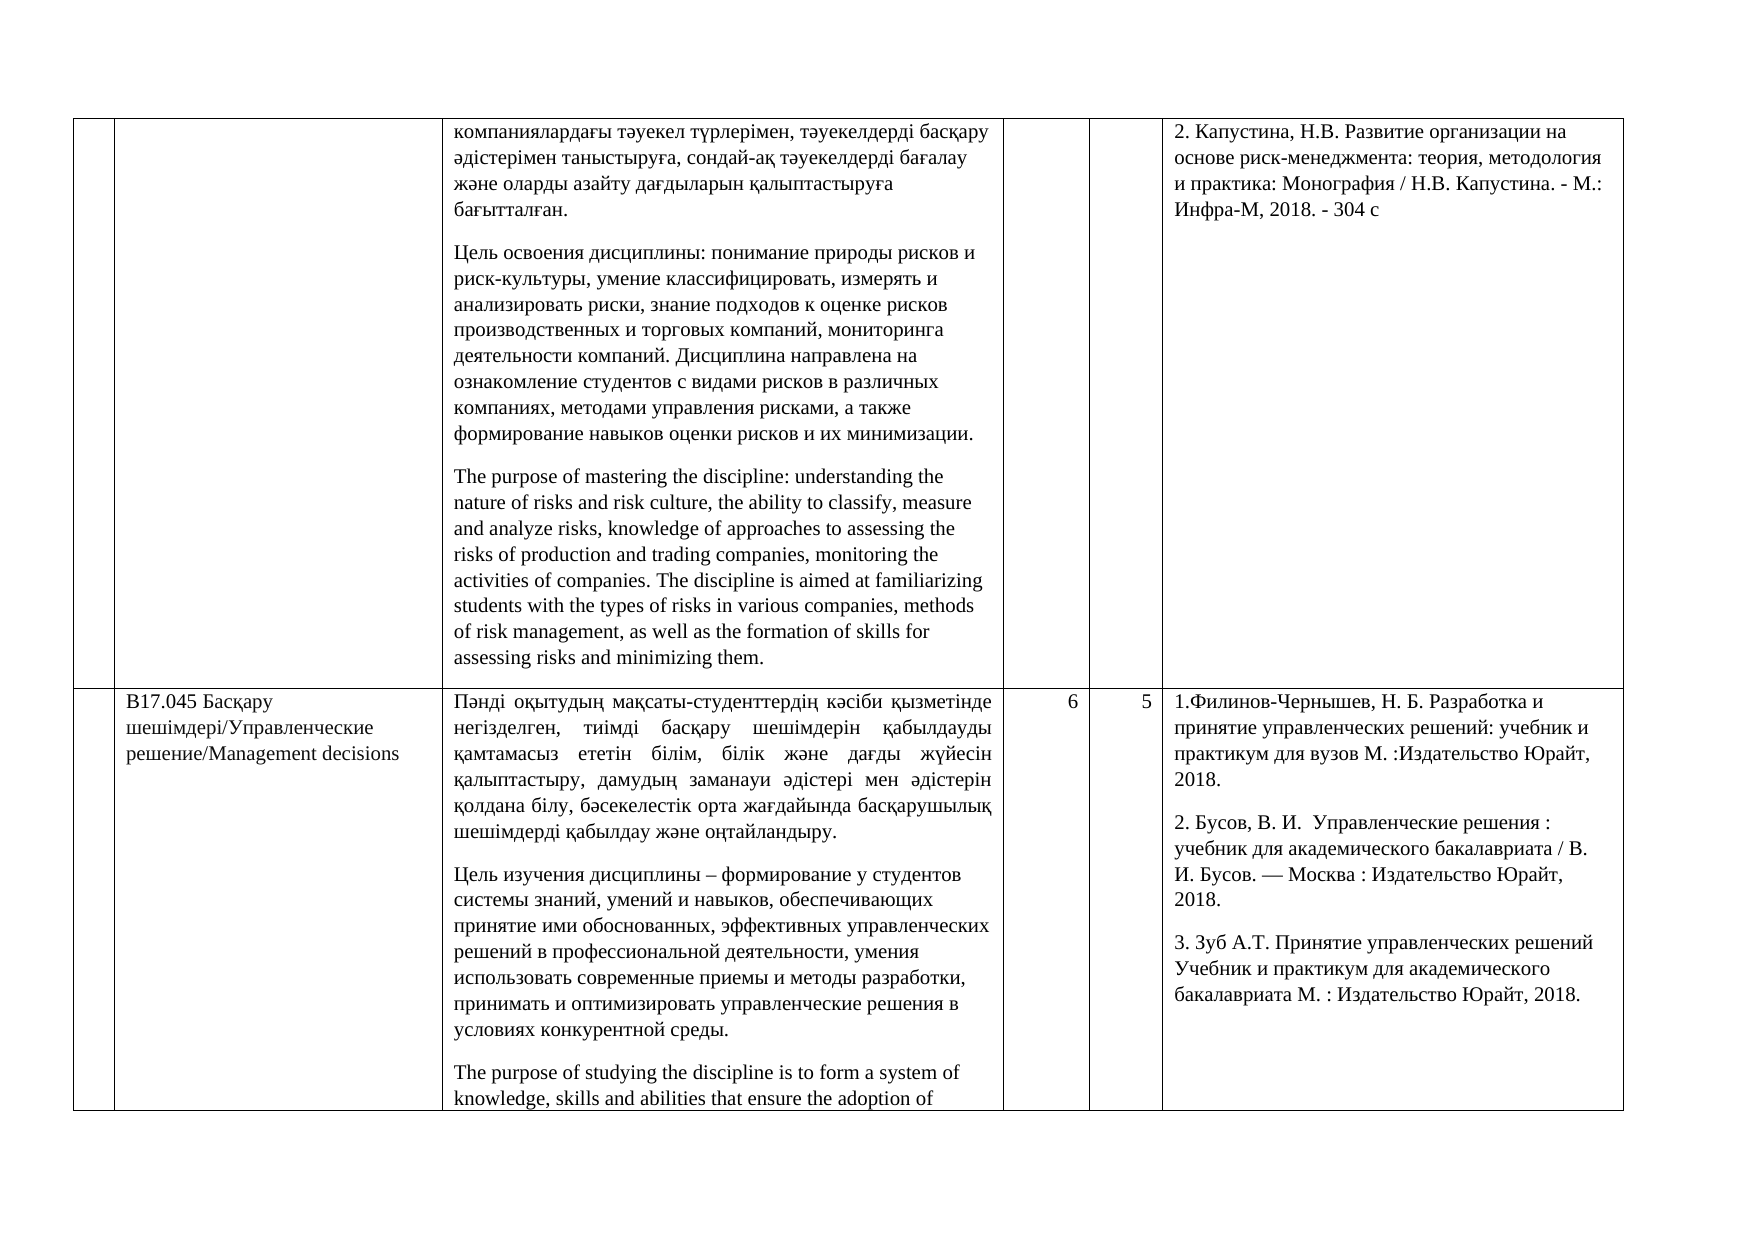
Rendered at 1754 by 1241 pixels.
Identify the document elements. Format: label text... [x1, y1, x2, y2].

table_cell [74, 119, 114, 688]
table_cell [115, 119, 442, 688]
table_cell 5 [1090, 689, 1162, 1110]
table_cell 6 [1004, 689, 1089, 1110]
table_cell 5 [1090, 119, 1162, 688]
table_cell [1163, 119, 1623, 688]
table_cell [115, 689, 442, 1110]
table_cell [74, 689, 114, 1110]
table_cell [443, 689, 1003, 1110]
table_cell 6 [1004, 119, 1089, 688]
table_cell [443, 119, 1003, 688]
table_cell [1163, 689, 1623, 1110]
